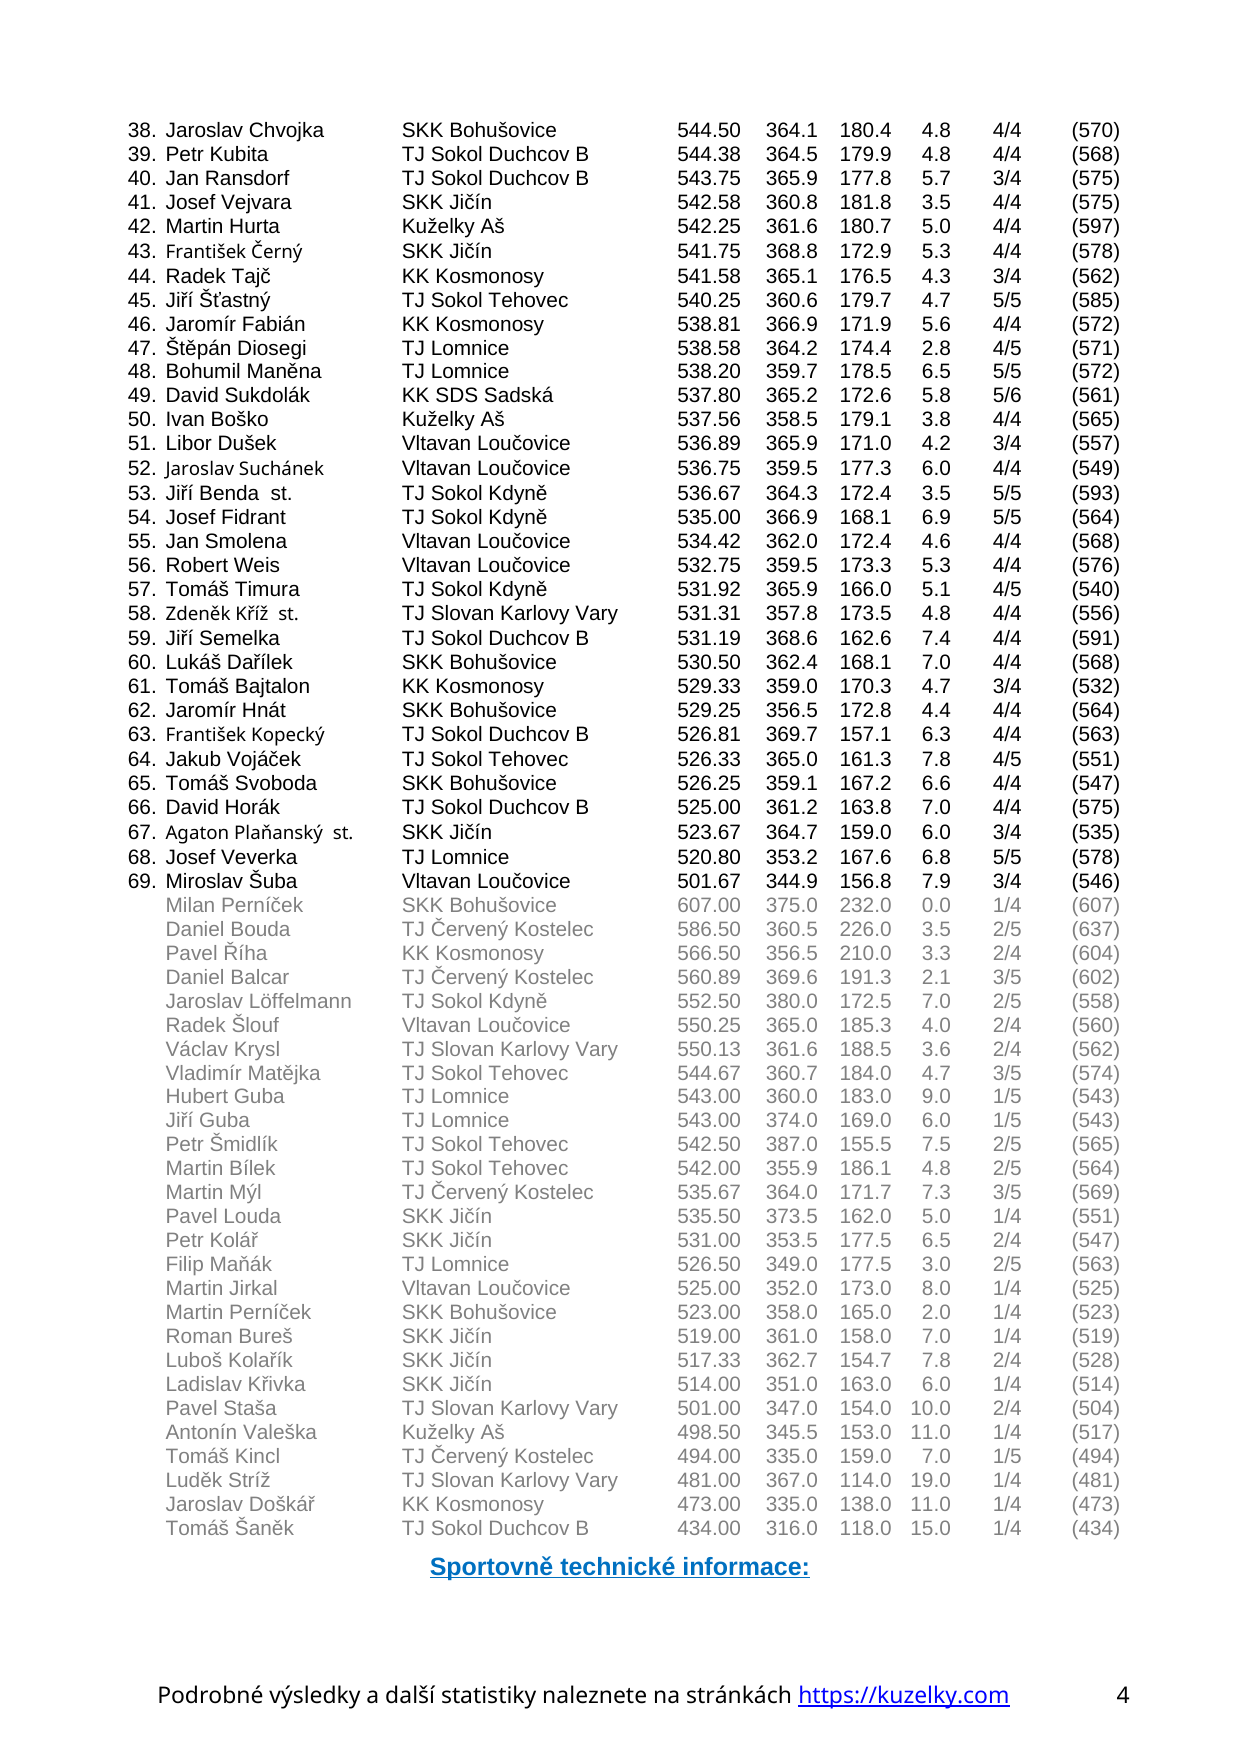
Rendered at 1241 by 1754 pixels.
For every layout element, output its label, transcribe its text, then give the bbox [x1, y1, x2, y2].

text 45. Jiří Šťastný TJ Sokol Tehovec 540.25 360.6 179.7 4.7 5/5 (585) [106, 287, 1134, 311]
text 68. Josef Veverka TJ Lomnice 520.80 353.2 167.6 6.8 5/5 (578) [106, 845, 1134, 869]
text 63. František Kopecký TJ Sokol Duchcov B 526.81 369.7 157.1 6.3 4/4 (563) [106, 722, 1134, 747]
text 65. Tomáš Svoboda SKK Bohušovice 526.25 359.1 167.2 6.6 4/4 (547) [106, 771, 1134, 795]
text 38. Jaroslav Chvojka SKK Bohušovice 544.50 364.1 180.4 4.8 4/4 (570) [106, 118, 1134, 142]
text Jaroslav Doškář KK Kosmonosy 473.00 335.0 138.0 11.0 1/4 (473) [106, 1492, 1134, 1516]
text Tomáš Šaněk TJ Sokol Duchcov B 434.00 316.0 118.0 15.0 1/4 (434) [106, 1516, 1134, 1539]
text Martin Jirkal Vltavan Loučovice 525.00 352.0 173.0 8.0 1/4 (525) [106, 1276, 1134, 1300]
text Pavel Říha KK Kosmonosy 566.50 356.5 210.0 3.3 2/4 (604) [106, 941, 1134, 964]
text Martin Mýl TJ Červený Kostelec 535.67 364.0 171.7 7.3 3/5 (569) [106, 1180, 1134, 1204]
text Filip Maňák TJ Lomnice 526.50 349.0 177.5 3.0 2/5 (563) [106, 1252, 1134, 1276]
text Daniel Bouda TJ Červený Kostelec 586.50 360.5 226.0 3.5 2/5 (637) [106, 917, 1134, 941]
text Jiří Guba TJ Lomnice 543.00 374.0 169.0 6.0 1/5 (543) [106, 1108, 1134, 1132]
text 58. Zdeněk Kříž st. TJ Slovan Karlovy Vary 531.31 357.8 173.5 4.8 4/4 (556) [106, 600, 1134, 626]
text Martin Bílek TJ Sokol Tehovec 542.00 355.9 186.1 4.8 2/5 (564) [106, 1156, 1134, 1180]
text Martin Perníček SKK Bohušovice 523.00 358.0 165.0 2.0 1/4 (523) [106, 1300, 1134, 1324]
text Tomáš Kincl TJ Červený Kostelec 494.00 335.0 159.0 7.0 1/5 (494) [106, 1444, 1134, 1468]
text Daniel Balcar TJ Červený Kostelec 560.89 369.6 191.3 2.1 3/5 (602) [106, 964, 1134, 988]
text Václav Krysl TJ Slovan Karlovy Vary 550.13 361.6 188.5 3.6 2/4 (562) [106, 1036, 1134, 1060]
text Pavel Louda SKK Jičín 535.50 373.5 162.0 5.0 1/4 (551) [106, 1204, 1134, 1228]
text Sportovně technické informace: [94, 1552, 1145, 1581]
text 44. Radek Tajč KK Kosmonosy 541.58 365.1 176.5 4.3 3/4 (562) [106, 263, 1134, 287]
text 53. Jiří Benda st. TJ Sokol Kdyně 536.67 364.3 172.4 3.5 5/5 (593) [106, 481, 1134, 504]
text 61. Tomáš Bajtalon KK Kosmonosy 529.33 359.0 170.3 4.7 3/4 (532) [106, 674, 1134, 698]
text 39. Petr Kubita TJ Sokol Duchcov B 544.38 364.5 179.9 4.8 4/4 (568) [106, 142, 1134, 166]
text 43. František Černý SKK Jičín 541.75 368.8 172.9 5.3 4/4 (578) [106, 238, 1134, 263]
text 42. Martin Hurta Kuželky Aš 542.25 361.6 180.7 5.0 4/4 (597) [106, 214, 1134, 238]
text 54. Josef Fidrant TJ Sokol Kdyně 535.00 366.9 168.1 6.9 5/5 (564) [106, 504, 1134, 528]
text 40. Jan Ransdorf TJ Sokol Duchcov B 543.75 365.9 177.8 5.7 3/4 (575) [106, 166, 1134, 190]
text Vladimír Matějka TJ Sokol Tehovec 544.67 360.7 184.0 4.7 3/5 (574) [106, 1060, 1134, 1084]
text Milan Perníček SKK Bohušovice 607.00 375.0 232.0 0.0 1/4 (607) [106, 893, 1134, 917]
text Pavel Staša TJ Slovan Karlovy Vary 501.00 347.0 154.0 10.0 2/4 (504) [106, 1396, 1134, 1420]
text Roman Bureš SKK Jičín 519.00 361.0 158.0 7.0 1/4 (519) [106, 1324, 1134, 1348]
text 56. Robert Weis Vltavan Loučovice 532.75 359.5 173.3 5.3 4/4 (576) [106, 552, 1134, 576]
text 62. Jaromír Hnát SKK Bohušovice 529.25 356.5 172.8 4.4 4/4 (564) [106, 698, 1134, 722]
text Hubert Guba TJ Lomnice 543.00 360.0 183.0 9.0 1/5 (543) [106, 1084, 1134, 1108]
text 67. Agaton Plaňanský st. SKK Jičín 523.67 364.7 159.0 6.0 3/4 (535) [106, 819, 1134, 845]
text Petr Kolář SKK Jičín 531.00 353.5 177.5 6.5 2/4 (547) [106, 1228, 1134, 1252]
text Petr Šmidlík TJ Sokol Tehovec 542.50 387.0 155.5 7.5 2/5 (565) [106, 1132, 1134, 1156]
text 69. Miroslav Šuba Vltavan Loučovice 501.67 344.9 156.8 7.9 3/4 (546) [106, 869, 1134, 893]
text Antonín Valeška Kuželky Aš 498.50 345.5 153.0 11.0 1/4 (517) [106, 1420, 1134, 1444]
text 60. Lukáš Dařílek SKK Bohušovice 530.50 362.4 168.1 7.0 4/4 (568) [106, 650, 1134, 674]
text 55. Jan Smolena Vltavan Loučovice 534.42 362.0 172.4 4.6 4/4 (568) [106, 528, 1134, 552]
text Jaroslav Löffelmann TJ Sokol Kdyně 552.50 380.0 172.5 7.0 2/5 (558) [106, 988, 1134, 1012]
text 46. Jaromír Fabián KK Kosmonosy 538.81 366.9 171.9 5.6 4/4 (572) [106, 311, 1134, 335]
text Radek Šlouf Vltavan Loučovice 550.25 365.0 185.3 4.0 2/4 (560) [106, 1012, 1134, 1036]
text 64. Jakub Vojáček TJ Sokol Tehovec 526.33 365.0 161.3 7.8 4/5 (551) [106, 747, 1134, 771]
text Luděk Stríž TJ Slovan Karlovy Vary 481.00 367.0 114.0 19.0 1/4 (481) [106, 1468, 1134, 1492]
text Luboš Kolařík SKK Jičín 517.33 362.7 154.7 7.8 2/4 (528) [106, 1348, 1134, 1372]
text 41. Josef Vejvara SKK Jičín 542.58 360.8 181.8 3.5 4/4 (575) [106, 190, 1134, 214]
text 57. Tomáš Timura TJ Sokol Kdyně 531.92 365.9 166.0 5.1 4/5 (540) [106, 576, 1134, 600]
text 49. David Sukdolák KK SDS Sadská 537.80 365.2 172.6 5.8 5/6 (561) [106, 383, 1134, 407]
text 48. Bohumil Maněna TJ Lomnice 538.20 359.7 178.5 6.5 5/5 (572) [106, 359, 1134, 383]
text 50. Ivan Boško Kuželky Aš 537.56 358.5 179.1 3.8 4/4 (565) [106, 407, 1134, 431]
text 59. Jiří Semelka TJ Sokol Duchcov B 531.19 368.6 162.6 7.4 4/4 (591) [106, 626, 1134, 650]
text Ladislav Křivka SKK Jičín 514.00 351.0 163.0 6.0 1/4 (514) [106, 1372, 1134, 1396]
text 52. Jaroslav Suchánek Vltavan Loučovice 536.75 359.5 177.3 6.0 4/4 (549) [106, 455, 1134, 481]
text 66. David Horák TJ Sokol Duchcov B 525.00 361.2 163.8 7.0 4/4 (575) [106, 795, 1134, 819]
text 51. Libor Dušek Vltavan Loučovice 536.89 365.9 171.0 4.2 3/4 (557) [106, 431, 1134, 455]
text 47. Štěpán Diosegi TJ Lomnice 538.58 364.2 174.4 2.8 4/5 (571) [106, 335, 1134, 359]
